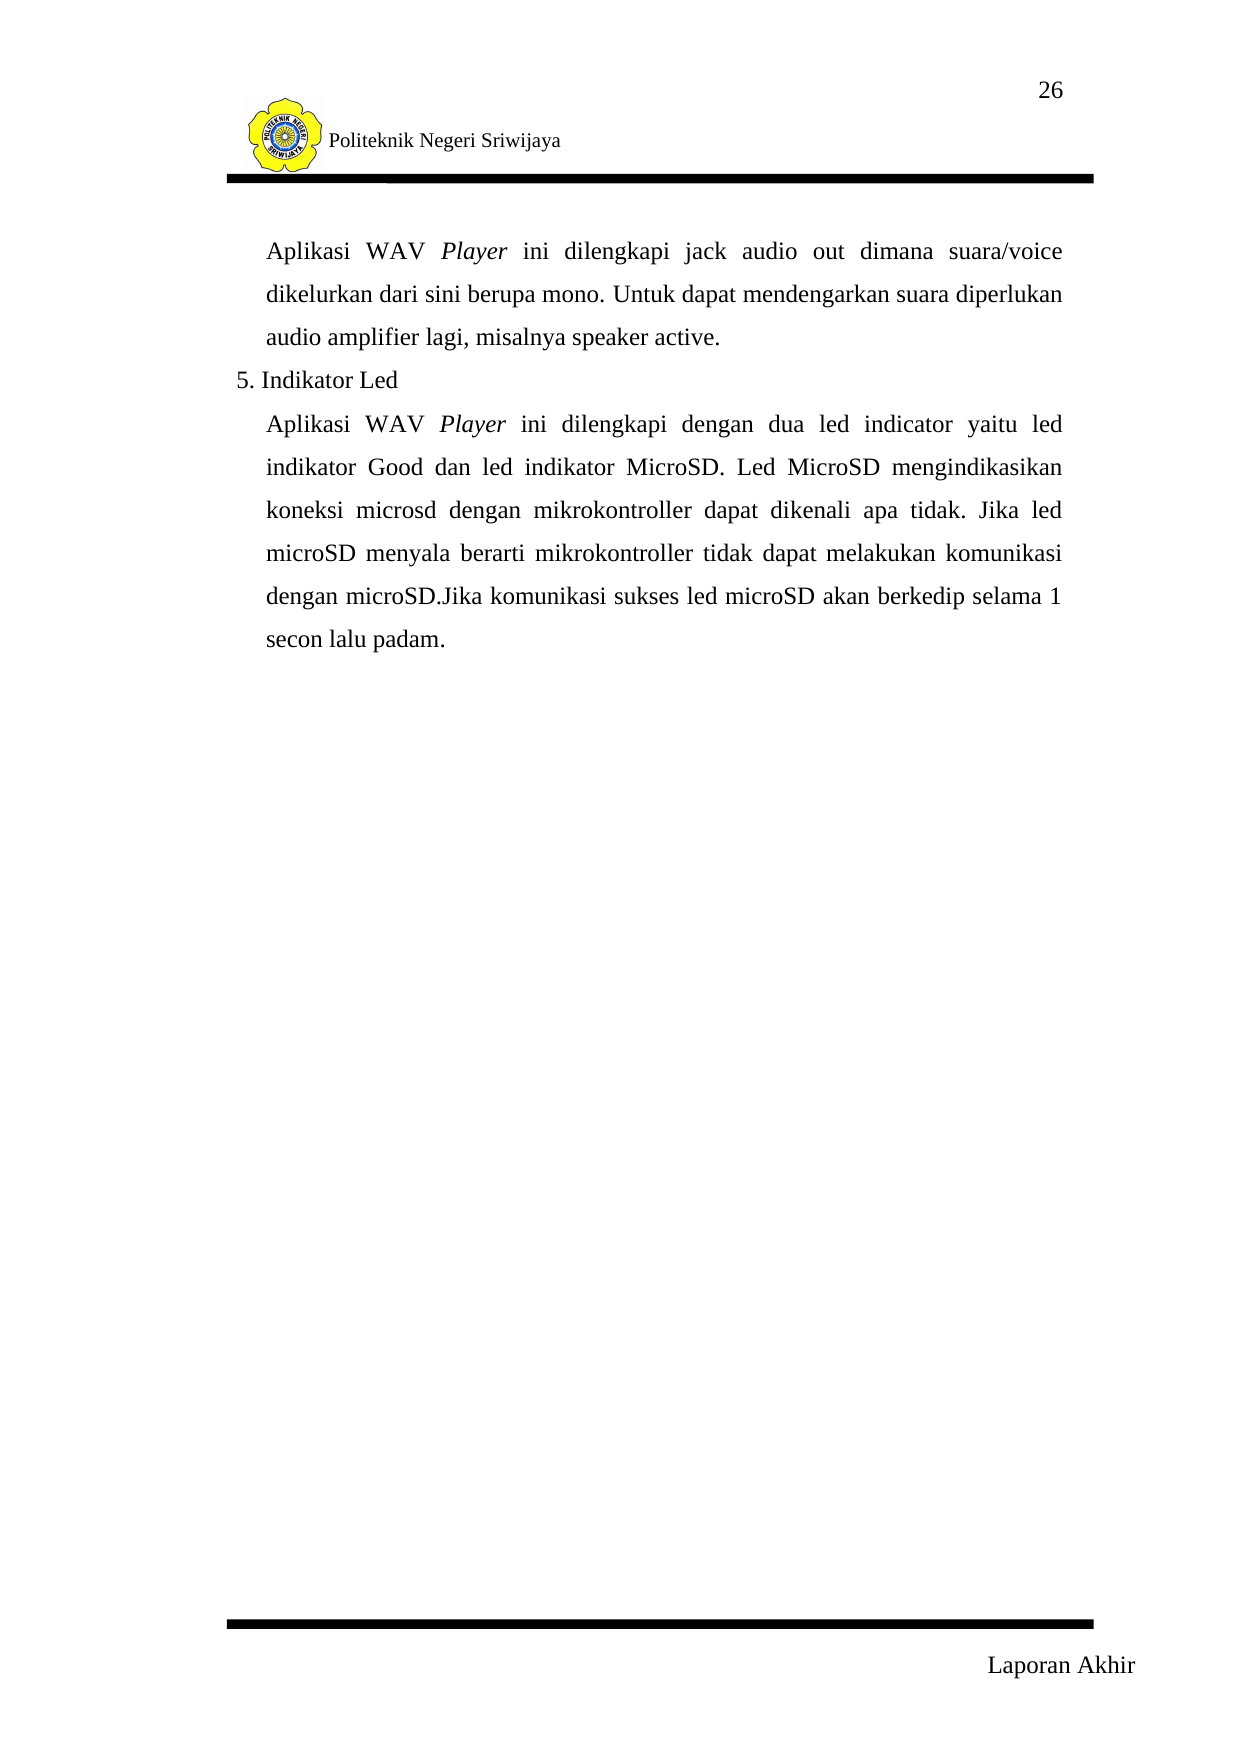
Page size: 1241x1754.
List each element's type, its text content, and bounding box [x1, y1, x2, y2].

picture [244, 96, 324, 173]
text 5. Indikator Led [236, 366, 1063, 394]
text Aplikasi WAV Player ini dilengkapi jack audio out dimana suara/voice dikelurkan dari sini berupa mono. Untuk dapat mendengarkan suara diperlukan audio amplifier lagi, misalnya speaker active. [266, 236, 1063, 351]
text Aplikasi WAV Player ini dilengkapi dengan dua led indicator yaitu led indikator Good dan led indikator MicroSD. Led MicroSD mengindikasikan koneksi microsd dengan mikrokontroller dapat dikenali apa tidak. Jika led microSD menyala berarti mikrokontroller tidak dapat melakukan komunikasi dengan microSD.Jika komunikasi sukses led microSD akan berkedip selama 1 secon lalu padam. [266, 409, 1063, 653]
